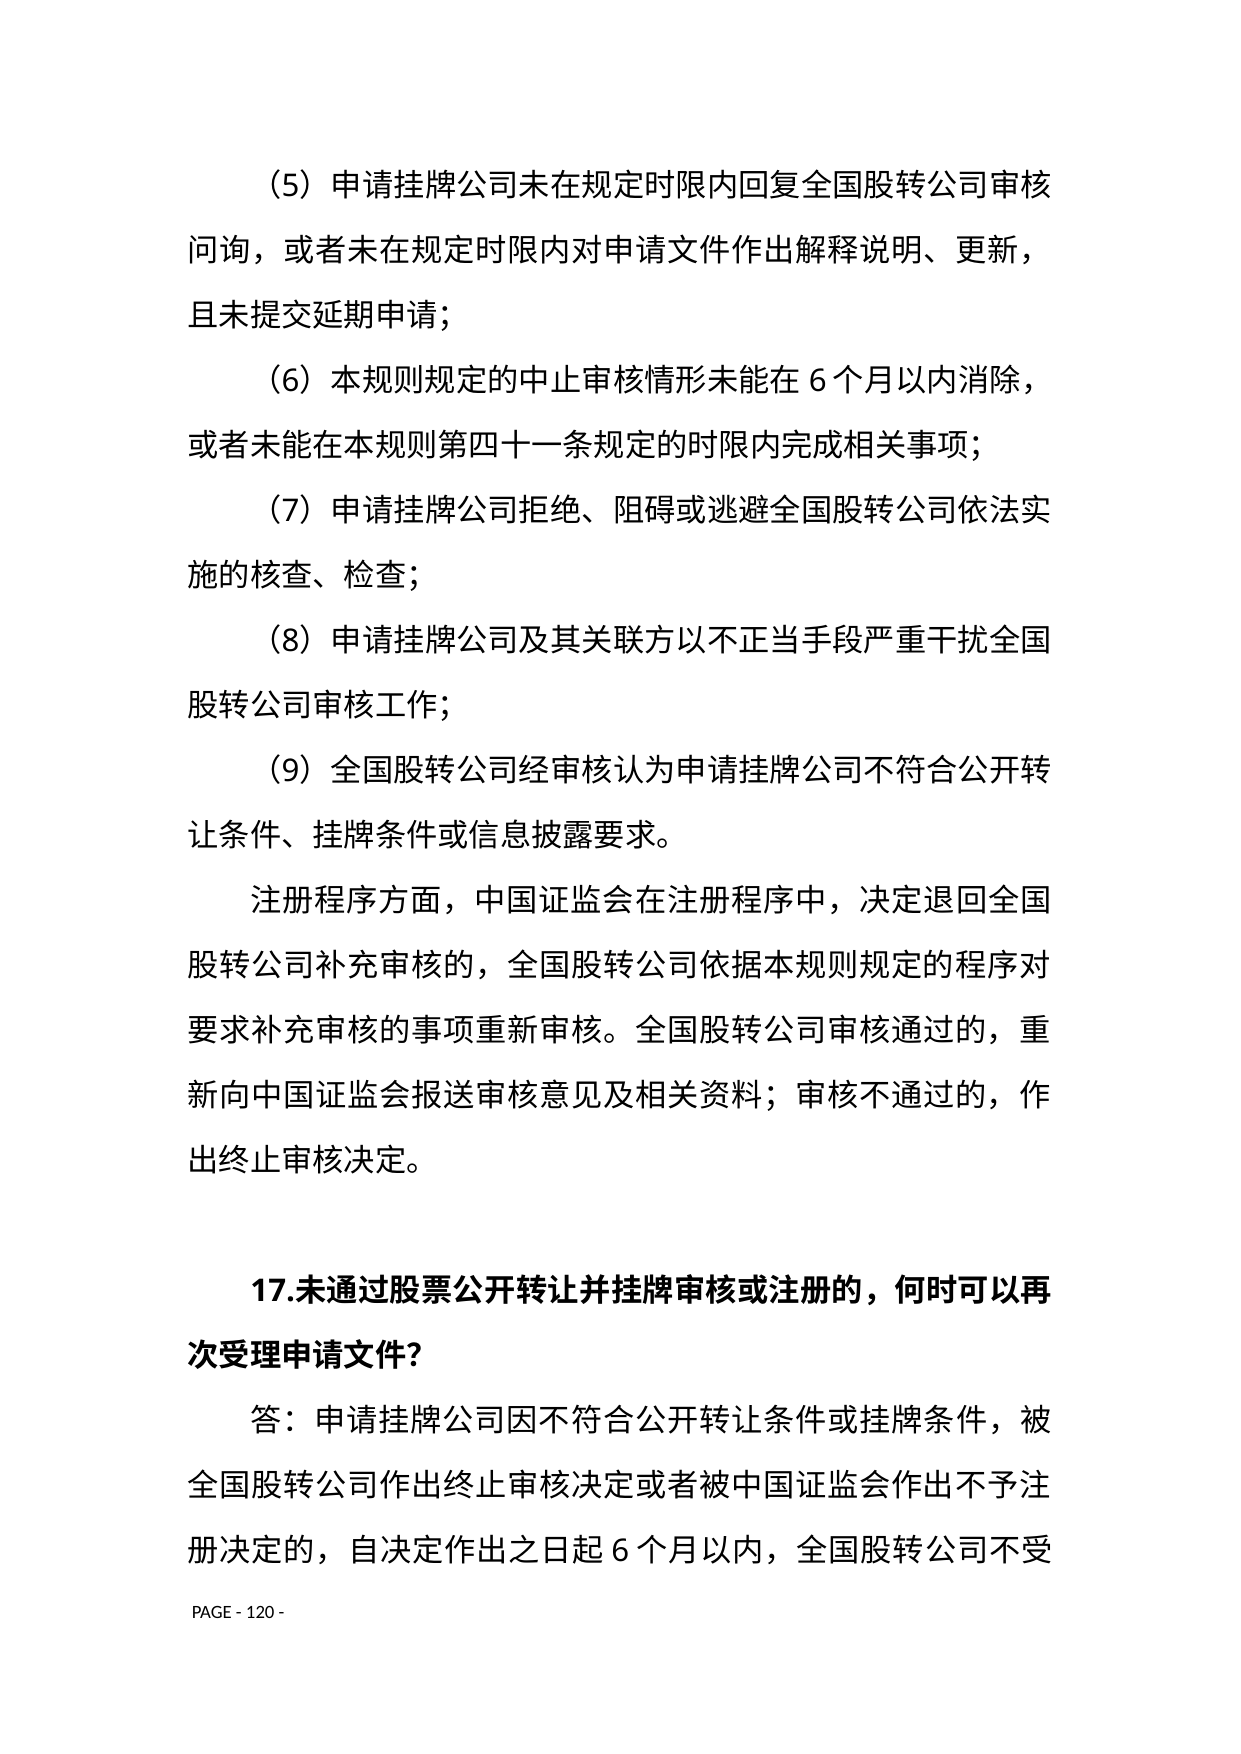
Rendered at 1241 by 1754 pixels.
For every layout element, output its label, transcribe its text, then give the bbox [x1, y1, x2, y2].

text （5）申请挂牌公司未在规定时限内回复全国股转公司审核问询，或者未在规定时限内对申请文件作出解释说明、更新，且未提交延期申请； [187, 150, 1053, 345]
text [187, 1385, 1053, 1580]
text （8）申请挂牌公司及其关联方以不正当手段严重干扰全国股转公司审核工作； [187, 605, 1053, 735]
text （9）全国股转公司经审核认为申请挂牌公司不符合公开转让条件、挂牌条件或信息披露要求。 [187, 735, 1053, 865]
text 17.未通过股票公开转让并挂牌审核或注册的，何时可以再次受理申请文件？ [187, 1255, 1053, 1385]
text 注册程序方面，中国证监会在注册程序中，决定退回全国股转公司补充审核的，全国股转公司依据本规则规定的程序对要求补充审核的事项重新审核。全国股转公司审核通过的，重新向中国证监会报送审核意见及相关资料；审核不通过的，作出终止审核决定。 [187, 865, 1053, 1190]
text （6）本规则规定的中止审核情形未能在6个月以内消除，或者未能在本规则第四十一条规定的时限内完成相关事项； [187, 345, 1053, 475]
text （7）申请挂牌公司拒绝、阻碍或逃避全国股转公司依法实施的核查、检查； [187, 475, 1053, 605]
